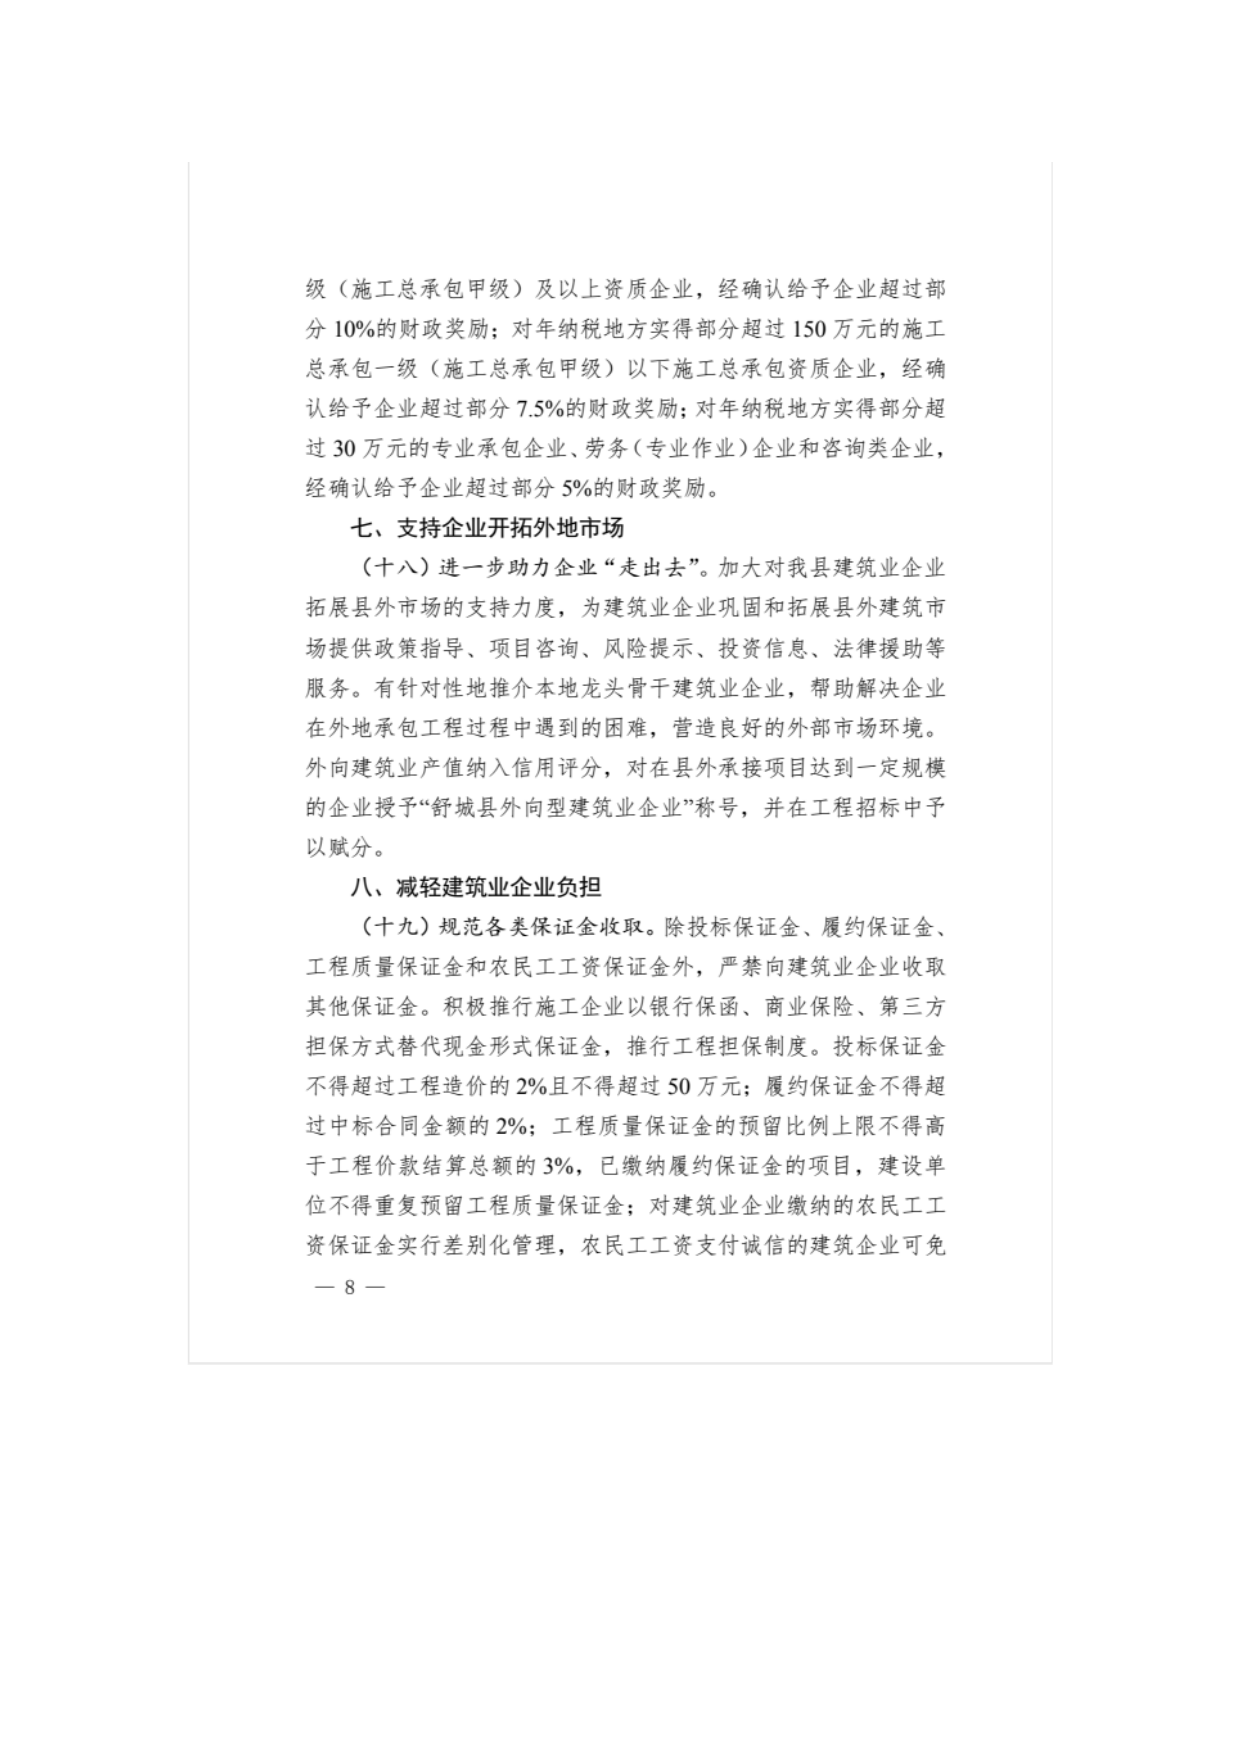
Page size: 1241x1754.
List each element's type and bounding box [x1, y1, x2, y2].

picture [187, 162, 1053, 1365]
